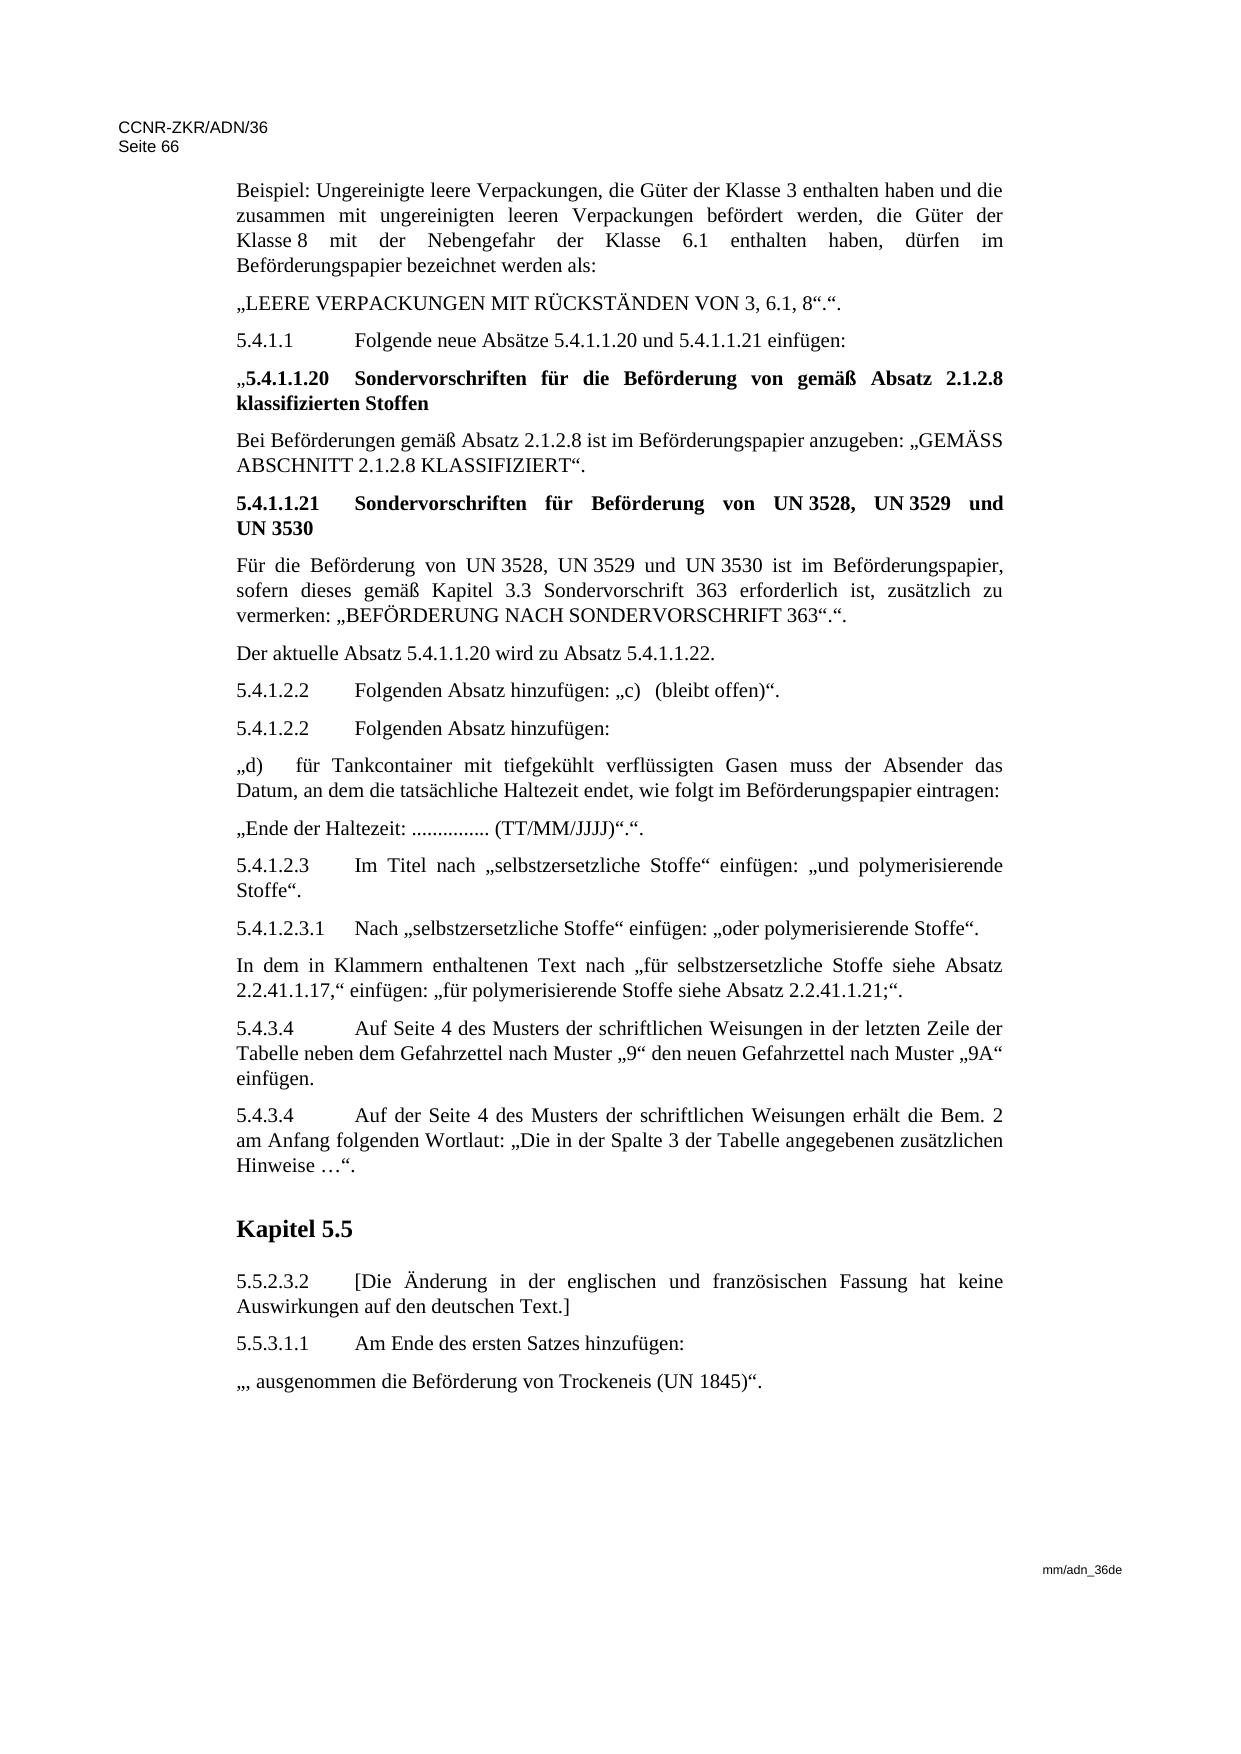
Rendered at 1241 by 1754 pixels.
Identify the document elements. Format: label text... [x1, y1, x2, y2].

text 5.4.1.1.21 Sondervorschriften für Beförderung von UN 3528, UN 3529 und UN 3530 [236, 490, 1004, 540]
text 5.4.1.2.3.1 Nach „selbstzersetzliche Stoffe“ einfügen: „oder polymerisierende Stoffe“. [236, 915, 1004, 940]
text „, ausgenommen die Beförderung von Trockeneis (UN 1845)“. [236, 1368, 1181, 1393]
text 5.5.2.3.2 [Die Änderung in der englischen und französischen Fassung hat keine Auswirkungen auf den deutschen Text.] [236, 1268, 1004, 1318]
text Beispiel: Ungereinigte leere Verpackungen, die Güter der Klasse 3 enthalten haben und die zusammen mit ungereinigten leeren Verpackungen befördert werden, die Güter der Klasse 8 mit der Nebengefahr der Klasse 6.1 enthalten haben, dürfen im Beförderungspapier bezeichnet werden als: [236, 177, 1004, 277]
text 5.4.1.2.2 Folgenden Absatz hinzufügen: [236, 715, 1004, 740]
text 5.4.1.2.2 Folgenden Absatz hinzufügen: „c) (bleibt offen)“. [236, 677, 1004, 702]
text 5.4.3.4 Auf Seite 4 des Musters der schriftlichen Weisungen in der letzten Zeile der Tabelle neben dem Gefahrzettel nach Muster „9“ den neuen Gefahrzettel nach Muster „9A“ einfügen. [236, 1015, 1004, 1090]
text „LEERE VERPACKUNGEN MIT RÜCKSTÄNDEN VON 3, 6.1, 8“.“. [236, 290, 1181, 315]
text „d) für Tankcontainer mit tiefgekühlt verflüssigten Gasen muss der Absender das Datum, an dem die tatsächliche Haltezeit endet, wie folgt im Beförderungspapier eintragen: [236, 752, 1004, 802]
text „5.4.1.1.20 Sondervorschriften für die Beförderung von gemäß Absatz 2.1.2.8 klassifizierten Stoffen [236, 365, 1004, 415]
text „Ende der Haltezeit: ............... (TT/MM/JJJJ)“.“. [236, 815, 1004, 840]
text 5.5.3.1.1 Am Ende des ersten Satzes hinzufügen: [236, 1330, 1181, 1355]
text Der aktuelle Absatz 5.4.1.1.20 wird zu Absatz 5.4.1.1.22. [236, 640, 1004, 665]
text Kapitel 5.5 [118, 1215, 1004, 1243]
text Bei Beförderungen gemäß Absatz 2.1.2.8 ist im Beförderungspapier anzugeben: „GEMÄSS ABSCHNITT 2.1.2.8 KLASSIFIZIERT“. [236, 427, 1004, 477]
text In dem in Klammern enthaltenen Text nach „für selbstzersetzliche Stoffe siehe Absatz 2.2.41.1.17,“ einfügen: „für polymerisierende Stoffe siehe Absatz 2.2.41.1.21;“. [236, 952, 1004, 1002]
text Für die Beförderung von UN 3528, UN 3529 und UN 3530 ist im Beförderungspapier, sofern dieses gemäß Kapitel 3.3 Sondervorschrift 363 erforderlich ist, zusätzlich zu vermerken: „BEFÖRDERUNG NACH SONDERVORSCHRIFT 363“.“. [236, 552, 1004, 627]
text 5.4.1.1 Folgende neue Absätze 5.4.1.1.20 und 5.4.1.1.21 einfügen: [236, 327, 1004, 352]
text 5.4.3.4 Auf der Seite 4 des Musters der schriftlichen Weisungen erhält die Bem. 2 am Anfang folgenden Wortlaut: „Die in der Spalte 3 der Tabelle angegebenen zusätzlichen Hinweise …“. [236, 1102, 1004, 1177]
text 5.4.1.2.3 Im Titel nach „selbstzersetzliche Stoffe“ einfügen: „und polymerisierende Stoffe“. [236, 852, 1004, 902]
